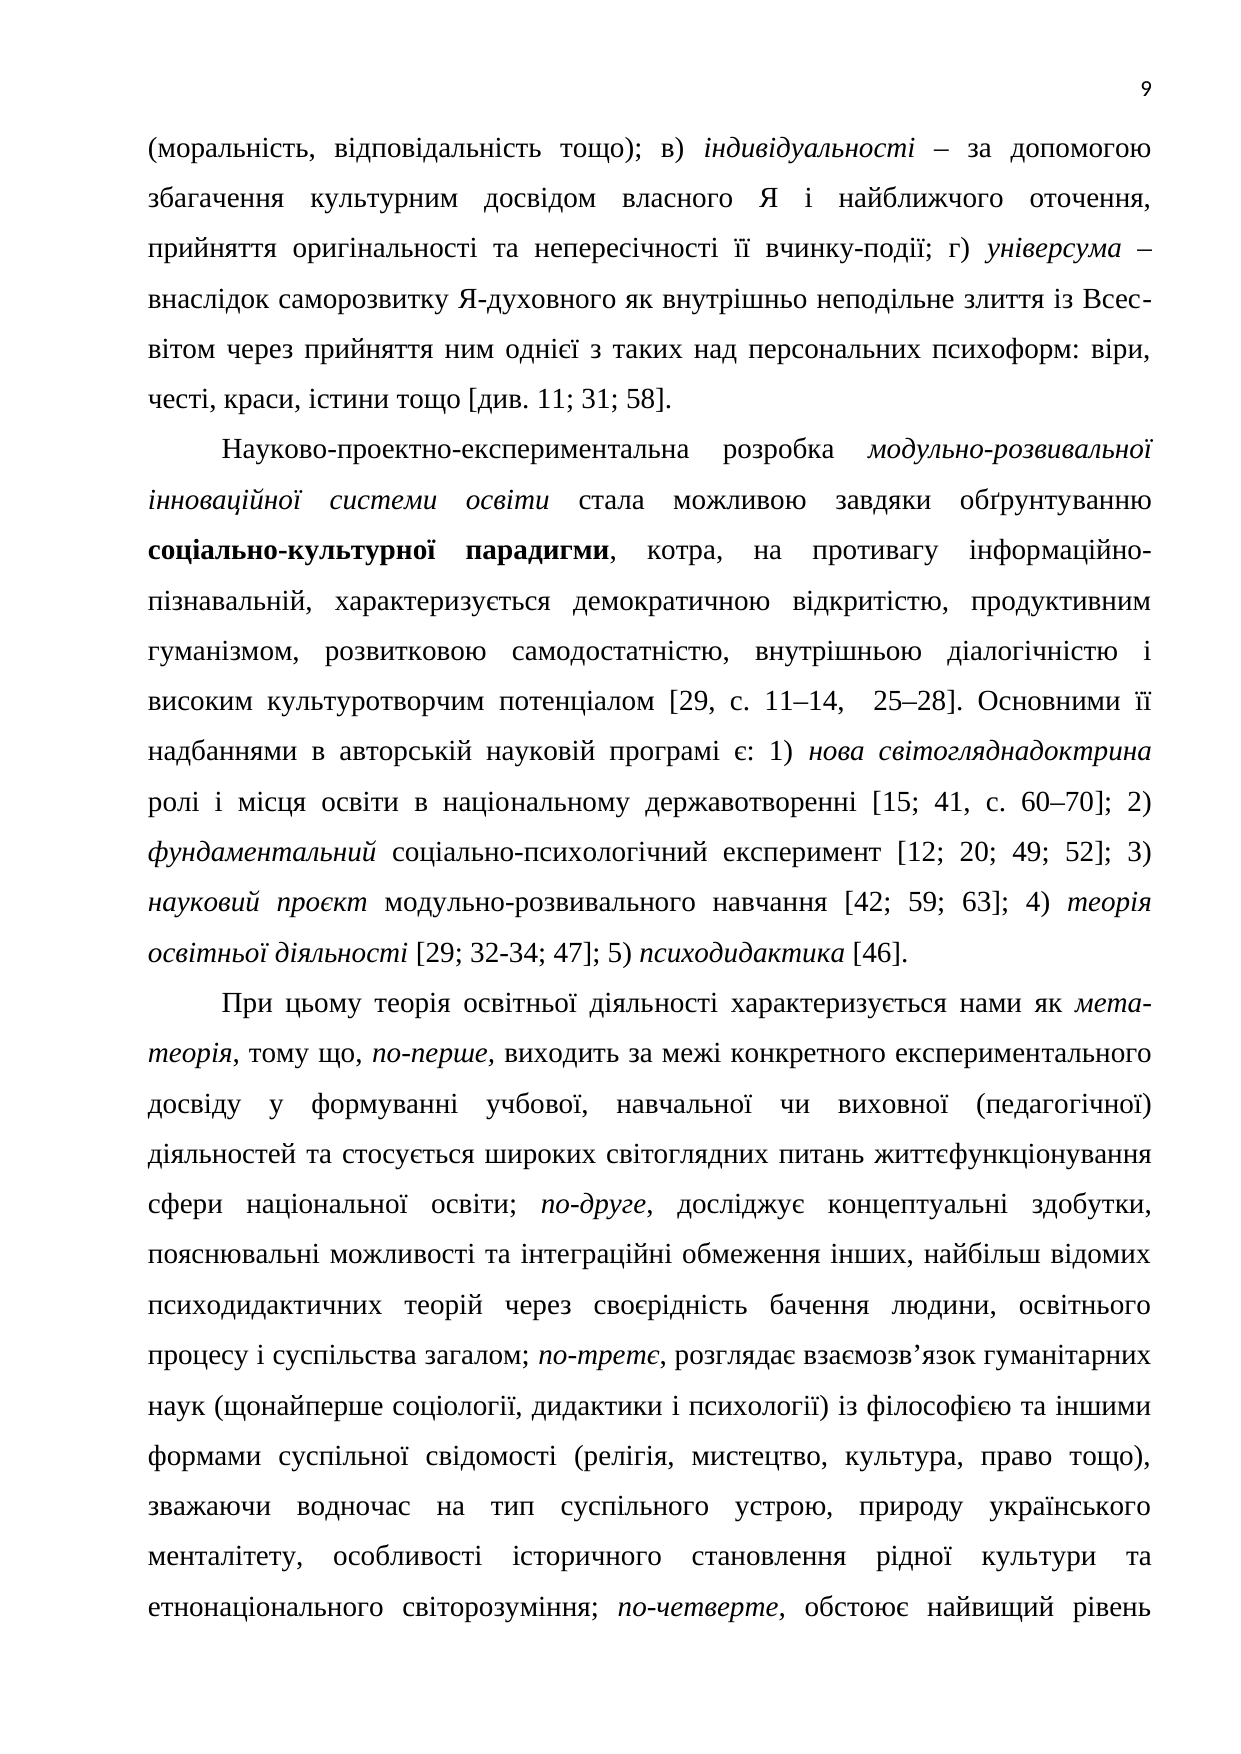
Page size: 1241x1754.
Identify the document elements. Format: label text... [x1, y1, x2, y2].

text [148, 985, 1152, 1622]
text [148, 130, 1152, 415]
text Науково-проектно-експериментальна розробка модульно-розвивальної інноваційної системи освіти стала можливою завдяки обґрунтуванню соціально-культурної парадигми, котра, на противагу інформаційно-пізнавальній, характеризується демократичною відкритістю, продуктивним гуманізмом, розвитковою самодостатністю, внутрішньою діалогічністю і високим культуротворчим потенціалом [29, с. 11–14, 25–28]. Основними її надбаннями в авторській науковій програмі є: 1) нова світогляднадоктрина ролі і місця освіти в національному державотворенні [15; 41, с. 60–70]; 2) фундаментальний соціально-психологічний експеримент [12; 20; 49; 52]; 3) науковий проєкт модульно-розвивального навчання [42; 59; 63]; 4) теорія освітньої діяльності [29; 32-34; 47]; 5) психодидактика [46]. [148, 432, 1152, 968]
